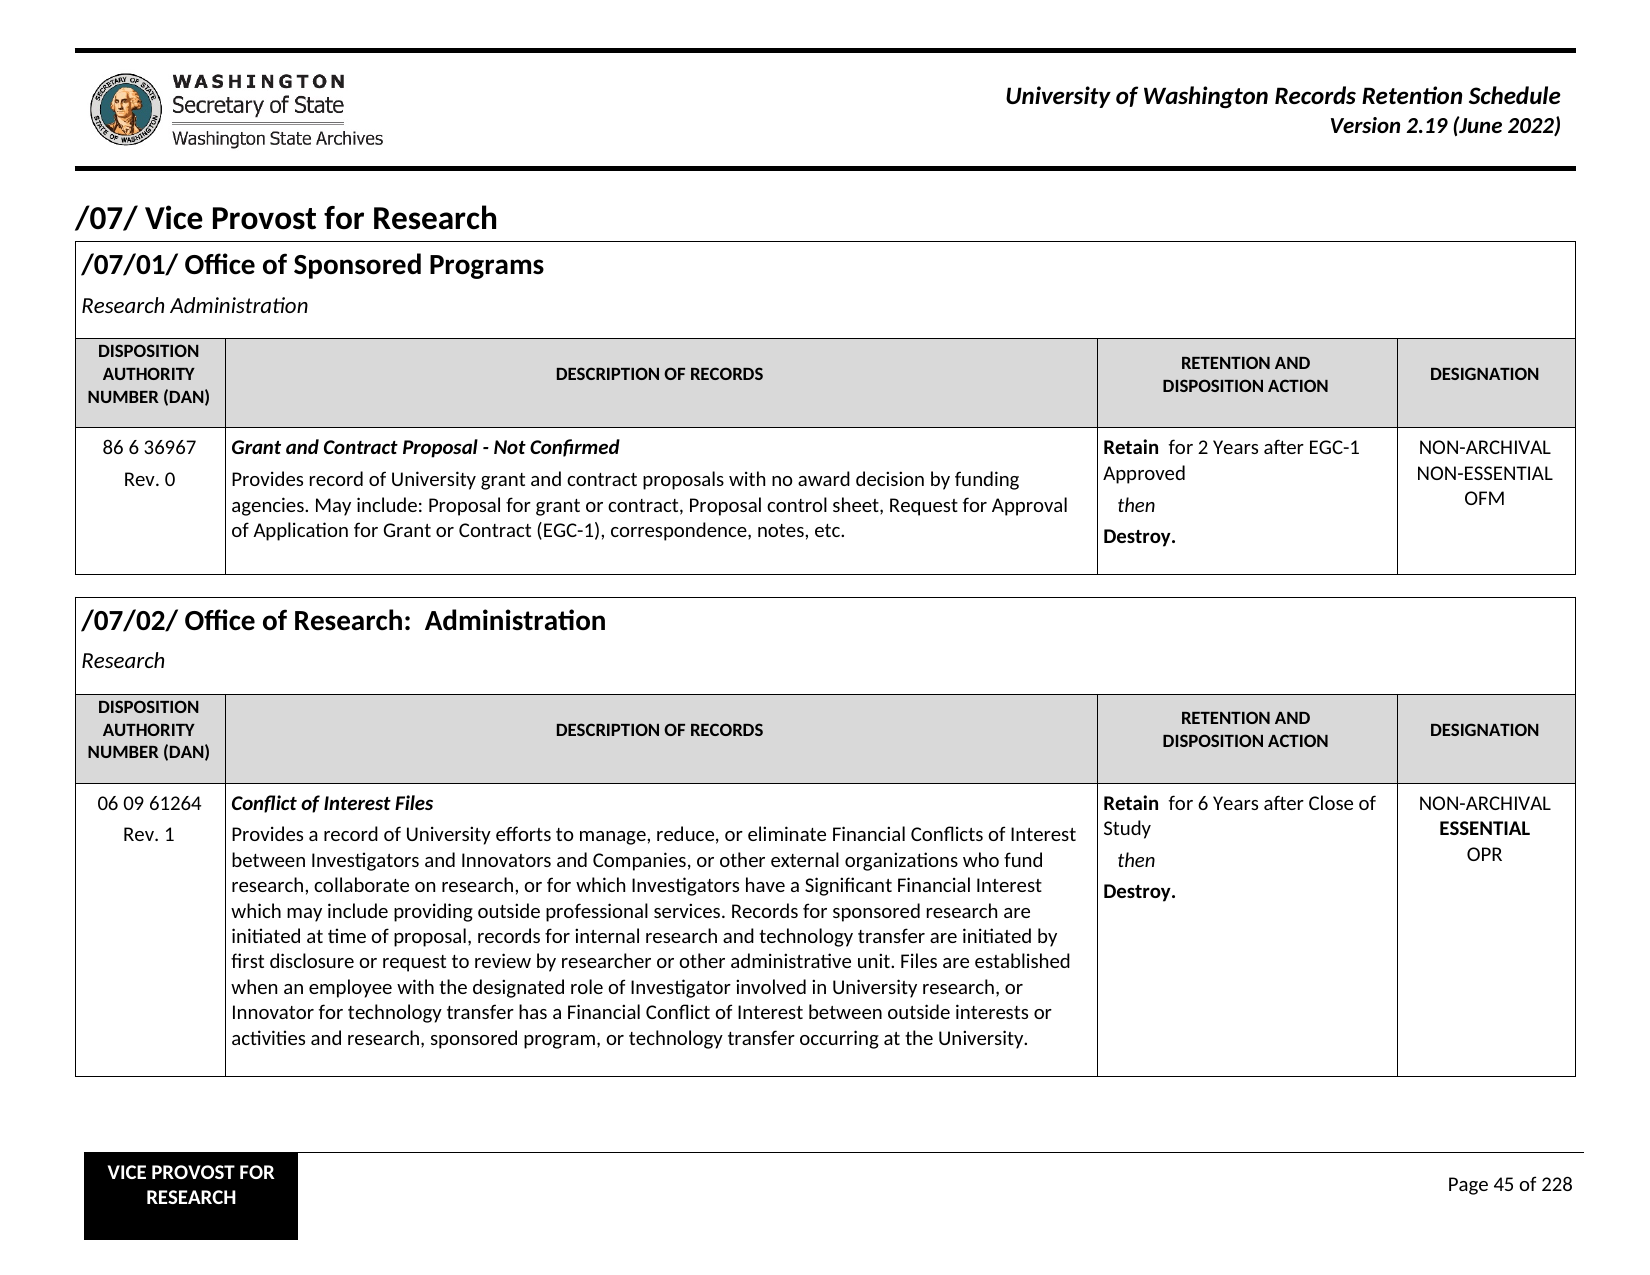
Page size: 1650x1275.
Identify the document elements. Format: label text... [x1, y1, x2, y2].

table_cell DESIGNATION [1398, 339, 1575, 427]
table_cell DISPOSITION AUTHORITY NUMBER (DAN) [76, 339, 225, 427]
table_cell NON-ARCHIVAL ESSENTIAL OPR [1398, 784, 1575, 1076]
table_cell DISPOSITION AUTHORITY NUMBER (DAN) [76, 695, 225, 783]
table_cell RETENTION AND DISPOSITION ACTION [1098, 339, 1397, 427]
table_cell DESCRIPTION OF RECORDS [226, 339, 1097, 427]
table_cell NON-ARCHIVAL NON-ESSENTIAL OFM [1398, 428, 1575, 574]
table_cell RETENTION AND DISPOSITION ACTION [1098, 695, 1397, 783]
table_cell 06 09 61264 Rev. 1 [76, 784, 225, 1076]
table_header /07/01/ Office of Sponsored Programs Research Administration [76, 242, 1575, 338]
table_cell DESCRIPTION OF RECORDS [226, 695, 1097, 783]
picture [86, 53, 403, 164]
table_cell 86 6 36967 Rev. 0 [76, 428, 225, 574]
table_cell DESIGNATION [1398, 695, 1575, 783]
subtitle /07/ Vice Provost for Research [75, 197, 1575, 238]
table_header /07/02/ Office of Research: Administration Research [76, 598, 1575, 694]
table_cell Retain for 6 Years after Close of Study then Destroy. [1098, 784, 1397, 1076]
table_cell Conflict of Interest Files Provides a record of University efforts to manage, reduce, or eliminate Financial Conflicts of Interest between Investigators and Innovators and Companies, or other external organizations who fund research, collaborate on research, or for which Investigators have a Significant Financial Interest which may include providing outside professional services. Records for sponsored research are initiated at time of proposal, records for internal research and technology transfer are initiated by first disclosure or request to review by researcher or other administrative unit. Files are established when an employee with the designated role of Investigator involved in University research, or Innovator for technology transfer has a Financial Conflict of Interest between outside interests or activities and research, sponsored program, or technology transfer occurring at the University. [226, 784, 1097, 1076]
table_cell Retain for 2 Years after EGC-1 Approved then Destroy. [1098, 428, 1397, 574]
table_cell Grant and Contract Proposal - Not Confirmed Provides record of University grant and contract proposals with no award decision by funding agencies. May include: Proposal for grant or contract, Proposal control sheet, Request for Approval of Application for Grant or Contract (EGC-1), correspondence, notes, etc. [226, 428, 1097, 574]
